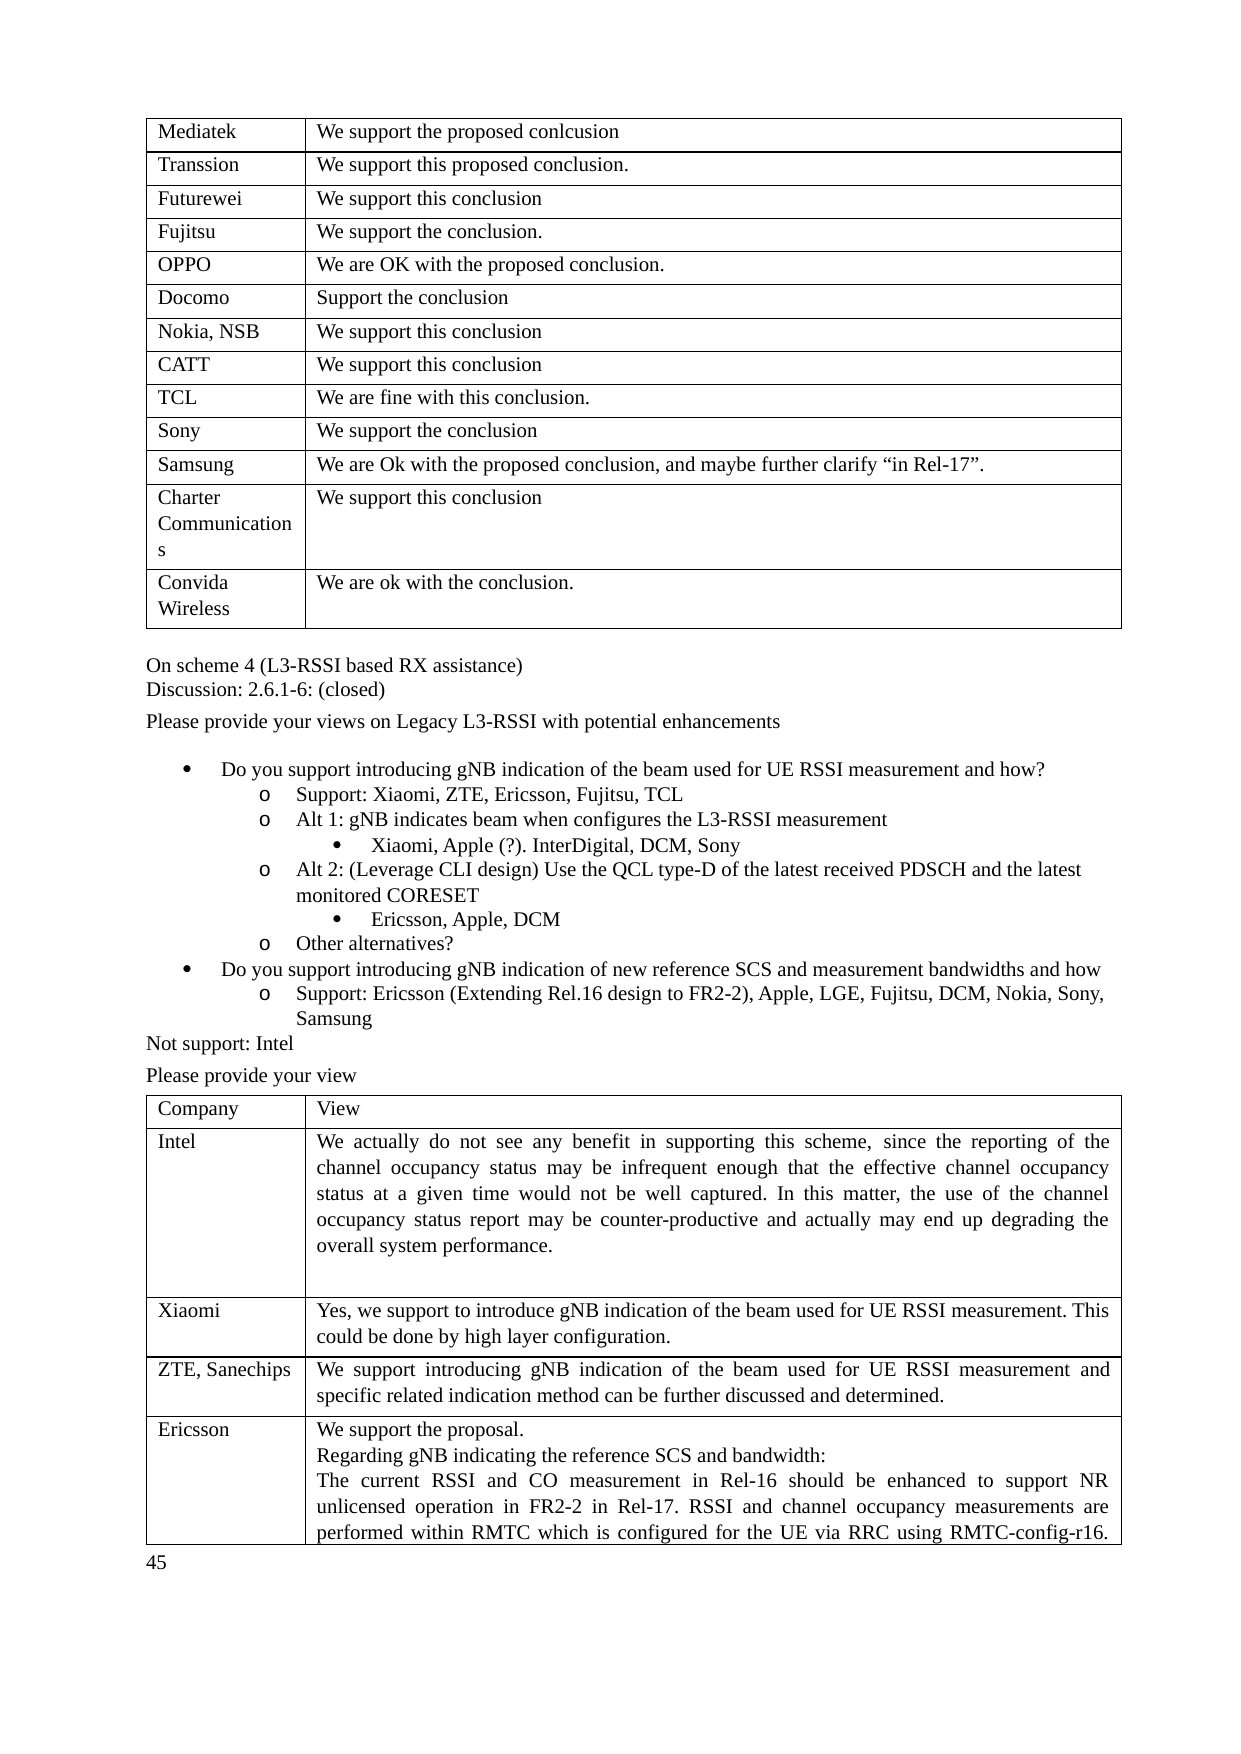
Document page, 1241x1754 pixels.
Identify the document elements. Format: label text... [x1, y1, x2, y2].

table_cell Transsion [147, 153, 305, 184]
table_cell OPPO [147, 252, 305, 284]
table_cell We actually do not see any benefit in supporting this scheme, since the reporting of the channel occupancy status may be infrequent enough that the effective channel occupancy status at a given time would not be well captured. In this matter, the use of the channel occupancy status report may be counter-productive and actually may end up degrading the overall system performance. [306, 1129, 1121, 1297]
table_cell We support the conclusion. [306, 219, 1121, 251]
text Not support: Intel [146, 1030, 1122, 1054]
table_cell We are OK with the proposed conclusion. [306, 252, 1121, 284]
table_cell Charter Communications [147, 485, 305, 569]
table_cell Sony [147, 418, 305, 450]
table_cell ZTE, Sanechips [147, 1358, 305, 1416]
list Ericsson, Apple, DCM [333, 907, 1122, 931]
list Do you support introducing gNB indication of new reference SCS and measurement bandwidths and how [183, 957, 1122, 981]
list Alt 1: gNB indicates beam when configures the L3-RSSI measurement [258, 807, 1122, 833]
text Discussion: 2.6.1-6: (closed) [146, 677, 1122, 701]
table_cell Mediatek [147, 119, 305, 151]
table_cell We are ok with the conclusion. [306, 570, 1121, 628]
table_cell Yes, we support to introduce gNB indication of the beam used for UE RSSI measurement. This could be done by high layer configuration. [306, 1298, 1121, 1356]
table_cell Samsung [147, 451, 305, 484]
table_cell We are Ok with the proposed conclusion, and maybe further clarify “in Rel-17”. [306, 451, 1121, 484]
table_cell We support this conclusion [306, 485, 1121, 569]
table_cell We support this conclusion [306, 186, 1121, 218]
list Xiaomi, Apple (?). InterDigital, DCM, Sony [333, 833, 1122, 857]
text Please provide your view [146, 1063, 1122, 1087]
table_cell We support the conclusion [306, 418, 1121, 450]
list Support: Xiaomi, ZTE, Ericsson, Fujitsu, TCL [258, 781, 1122, 807]
table_cell We support introducing gNB indication of the beam used for UE RSSI measurement and specific related indication method can be further discussed and determined. [306, 1358, 1121, 1416]
list Do you support introducing gNB indication of the beam used for UE RSSI measurement and how? [183, 757, 1122, 781]
list Support: Ericsson (Extending Rel.16 design to FR2-2), Apple, LGE, Fujitsu, DCM, Nokia, Sony, Samsung [258, 981, 1122, 1030]
table_cell Futurewei [147, 186, 305, 218]
list Alt 2: (Leverage CLI design) Use the QCL type-D of the latest received PDSCH and the latest monitored CORESET [258, 857, 1122, 907]
table_cell TCL [147, 385, 305, 417]
table_cell We support this conclusion [306, 352, 1121, 384]
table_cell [306, 1417, 1121, 1544]
table_cell Docomo [147, 285, 305, 317]
table_cell Intel [147, 1129, 305, 1297]
table_cell We support the proposed conlcusion [306, 119, 1121, 151]
table_cell Xiaomi [147, 1298, 305, 1356]
table_header Company [147, 1096, 305, 1128]
table_header View [306, 1096, 1121, 1128]
table_cell We are fine with this conclusion. [306, 385, 1121, 417]
table_cell We support this proposed conclusion. [306, 153, 1121, 184]
text Please provide your views on Legacy L3-RSSI with potential enhancements [146, 709, 1122, 733]
list Other alternatives? [258, 931, 1122, 957]
table_cell Nokia, NSB [147, 319, 305, 351]
text On scheme 4 (L3-RSSI based RX assistance) [146, 653, 1122, 677]
table_cell Convida Wireless [147, 570, 305, 628]
table_cell Support the conclusion [306, 285, 1121, 317]
table_cell We support this conclusion [306, 319, 1121, 351]
table_cell Fujitsu [147, 219, 305, 251]
table_cell Ericsson [147, 1417, 305, 1544]
table_cell CATT [147, 352, 305, 384]
